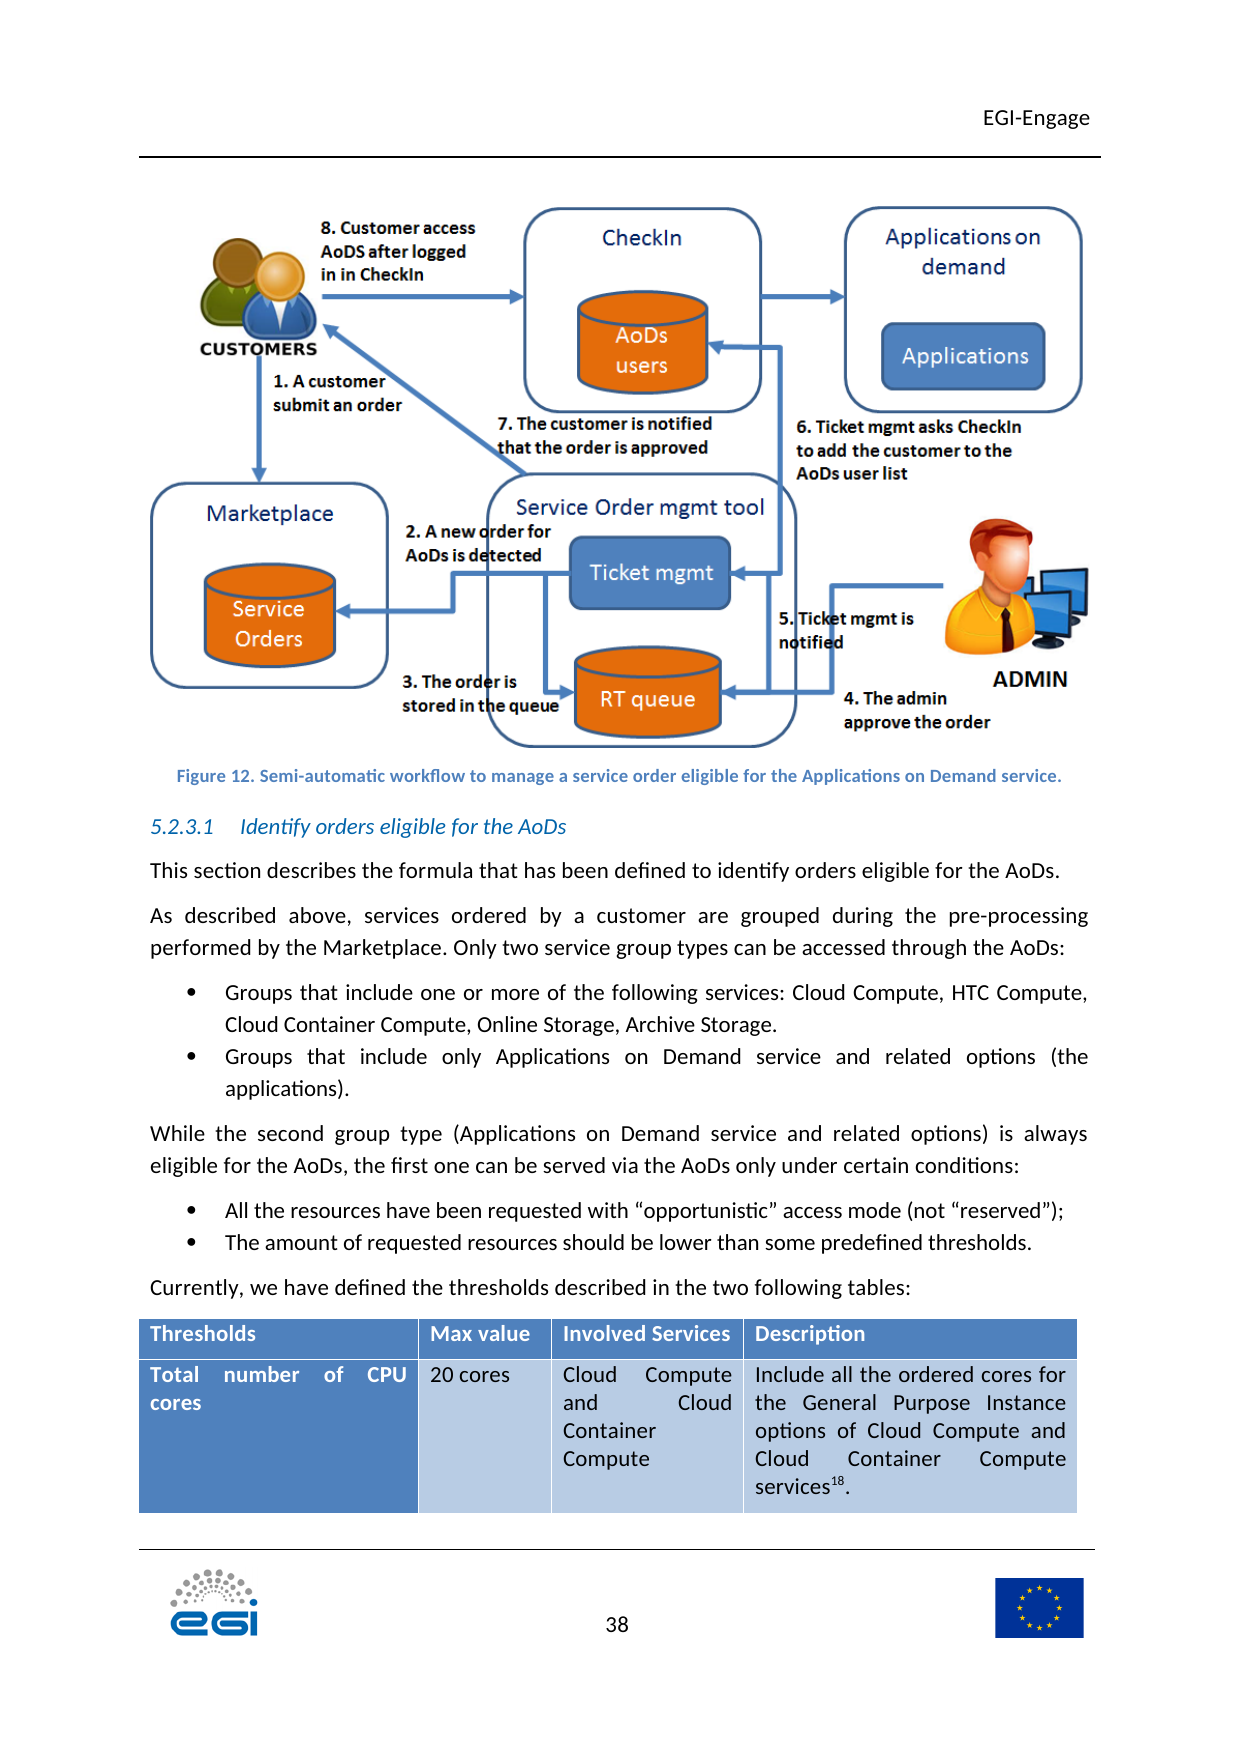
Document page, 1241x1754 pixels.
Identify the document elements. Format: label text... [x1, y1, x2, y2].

list The amount of requested resources should be lower than some predefined thresholds. [187, 1228, 1090, 1256]
text Figure 12. Semi-automatic workflow to manage a service order eligible for the Applications on Demand service. [150, 764, 1090, 787]
picture [150, 206, 1091, 748]
text Currently, we have defined the thresholds described in the two following tables: [150, 1273, 1090, 1301]
text While the second group type (Applications on Demand service and related options) is always eligible for the AoDs, the first one can be served via the AoDs only under certain conditions: [150, 1119, 1090, 1179]
table_cell Cloud Compute and Cloud Container Compute [552, 1360, 743, 1513]
table_header Involved Services [552, 1319, 743, 1359]
text This section describes the formula that has been defined to identify orders eligible for the AoDs. [150, 856, 1090, 884]
picture [150, 1567, 276, 1638]
table_cell 20 cores [419, 1360, 551, 1513]
list Groups that include only Applications on Demand service and related options (the applications). [187, 1042, 1090, 1103]
list All the resources have been requested with “opportunistic” access mode (not “reserved”); [187, 1196, 1090, 1224]
table_cell Total number of CPU cores [139, 1360, 418, 1513]
table_header Thresholds [139, 1319, 418, 1359]
subtitle Identify orders eligible for the AoDs [150, 812, 1090, 840]
list Groups that include one or more of the following services: Cloud Compute, HTC Compute, Cloud Container Compute, Online Storage, Archive Storage. [187, 978, 1090, 1038]
text As described above, services ordered by a customer are grouped during the pre-processing performed by the Marketplace. Only two service group types can be accessed through the AoDs: [150, 901, 1090, 961]
table_header Description [744, 1319, 1077, 1359]
picture [995, 1578, 1084, 1638]
table_cell Include all the ordered cores for the General Purpose Instance options of Cloud Compute and Cloud Container Compute services. [744, 1360, 1077, 1513]
table_header Max value [419, 1319, 551, 1359]
